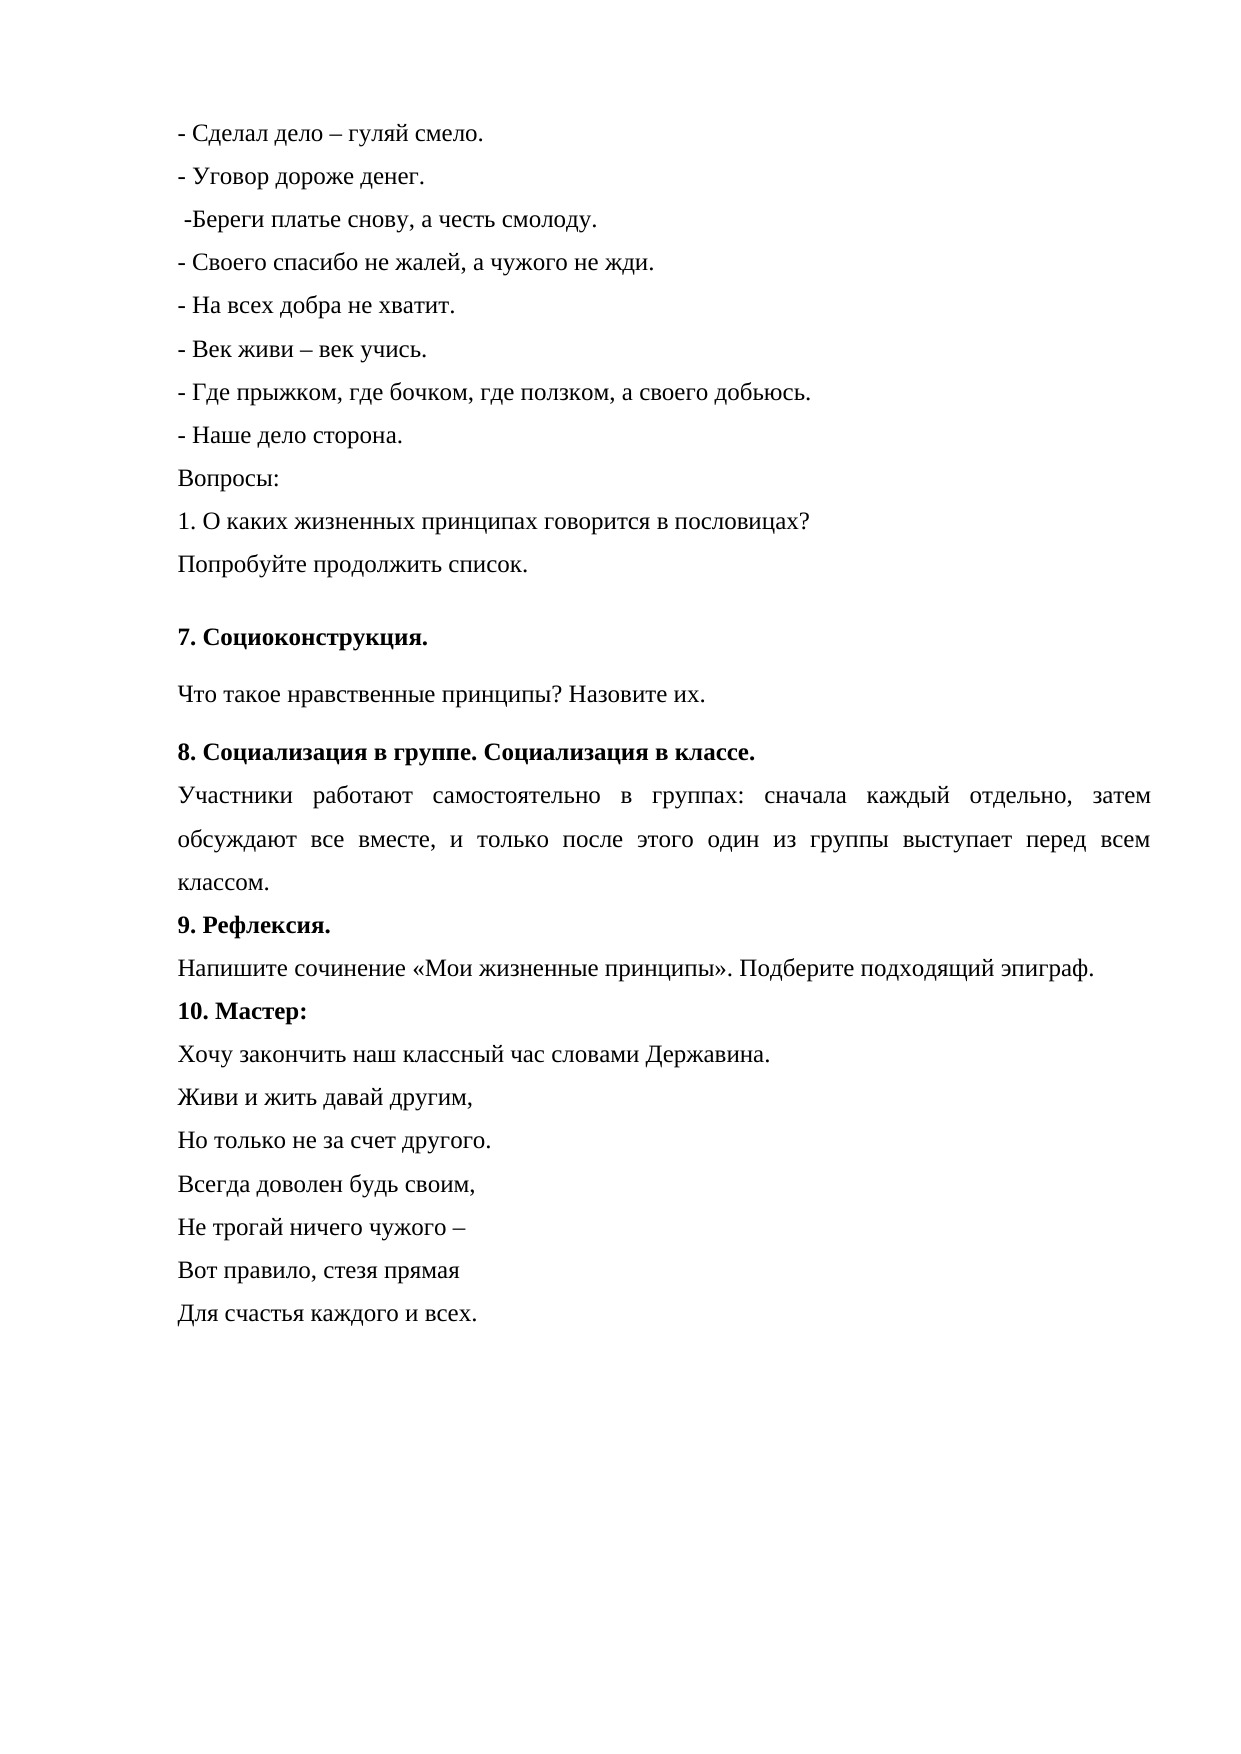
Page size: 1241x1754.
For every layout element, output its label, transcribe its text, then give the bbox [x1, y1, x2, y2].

text - На всех добра не хватит. [177, 291, 1152, 319]
text - Уговор дороже денег. [177, 161, 1152, 190]
text Всегда доволен будь своим, [177, 1169, 1152, 1197]
text - Своего спасибо не жалей, а чужого не жди. [177, 247, 1152, 276]
text Напишите сочинение «Мои жизненные принципы». Подберите подходящий эпиграф. [177, 953, 1152, 982]
text 8. Социализация в группе. Социализация в классе. [177, 737, 1152, 766]
text 10. Мастер: [177, 996, 1152, 1025]
text - Где прыжком, где бочком, где ползком, а своего добьюсь. [177, 377, 1152, 406]
text Для счастья каждого и всех. [177, 1298, 1152, 1327]
text 7. Социоконструкция. [177, 622, 1152, 650]
text -Береги платье снову, а честь смолоду. [177, 204, 1152, 233]
text Что такое нравственные принципы? Назовите их. [177, 679, 1152, 708]
text Не трогай ничего чужого – [177, 1212, 1152, 1241]
text Вопросы: [177, 463, 1152, 492]
text Хочу закончить наш классный час словами Державина. [177, 1039, 1152, 1068]
text Вот правило, стезя прямая [177, 1255, 1152, 1284]
text - Сделал дело – гуляй смело. [177, 118, 1152, 147]
text - Век живи – век учись. [177, 334, 1152, 362]
text 1. О каких жизненных принципах говорится в пословицах? [177, 506, 1152, 535]
text Но только не за счет другого. [177, 1126, 1152, 1154]
text 9. Рефлексия. [177, 910, 1152, 939]
text Участники работают самостоятельно в группах: сначала каждый отдельно, затем обсуждают все вместе, и только после этого один из группы выступает перед всем классом. [177, 781, 1152, 896]
text Попробуйте продолжить список. [177, 549, 1152, 578]
text Живи и жить давай другим, [177, 1082, 1152, 1111]
text - Наше дело сторона. [177, 420, 1152, 449]
